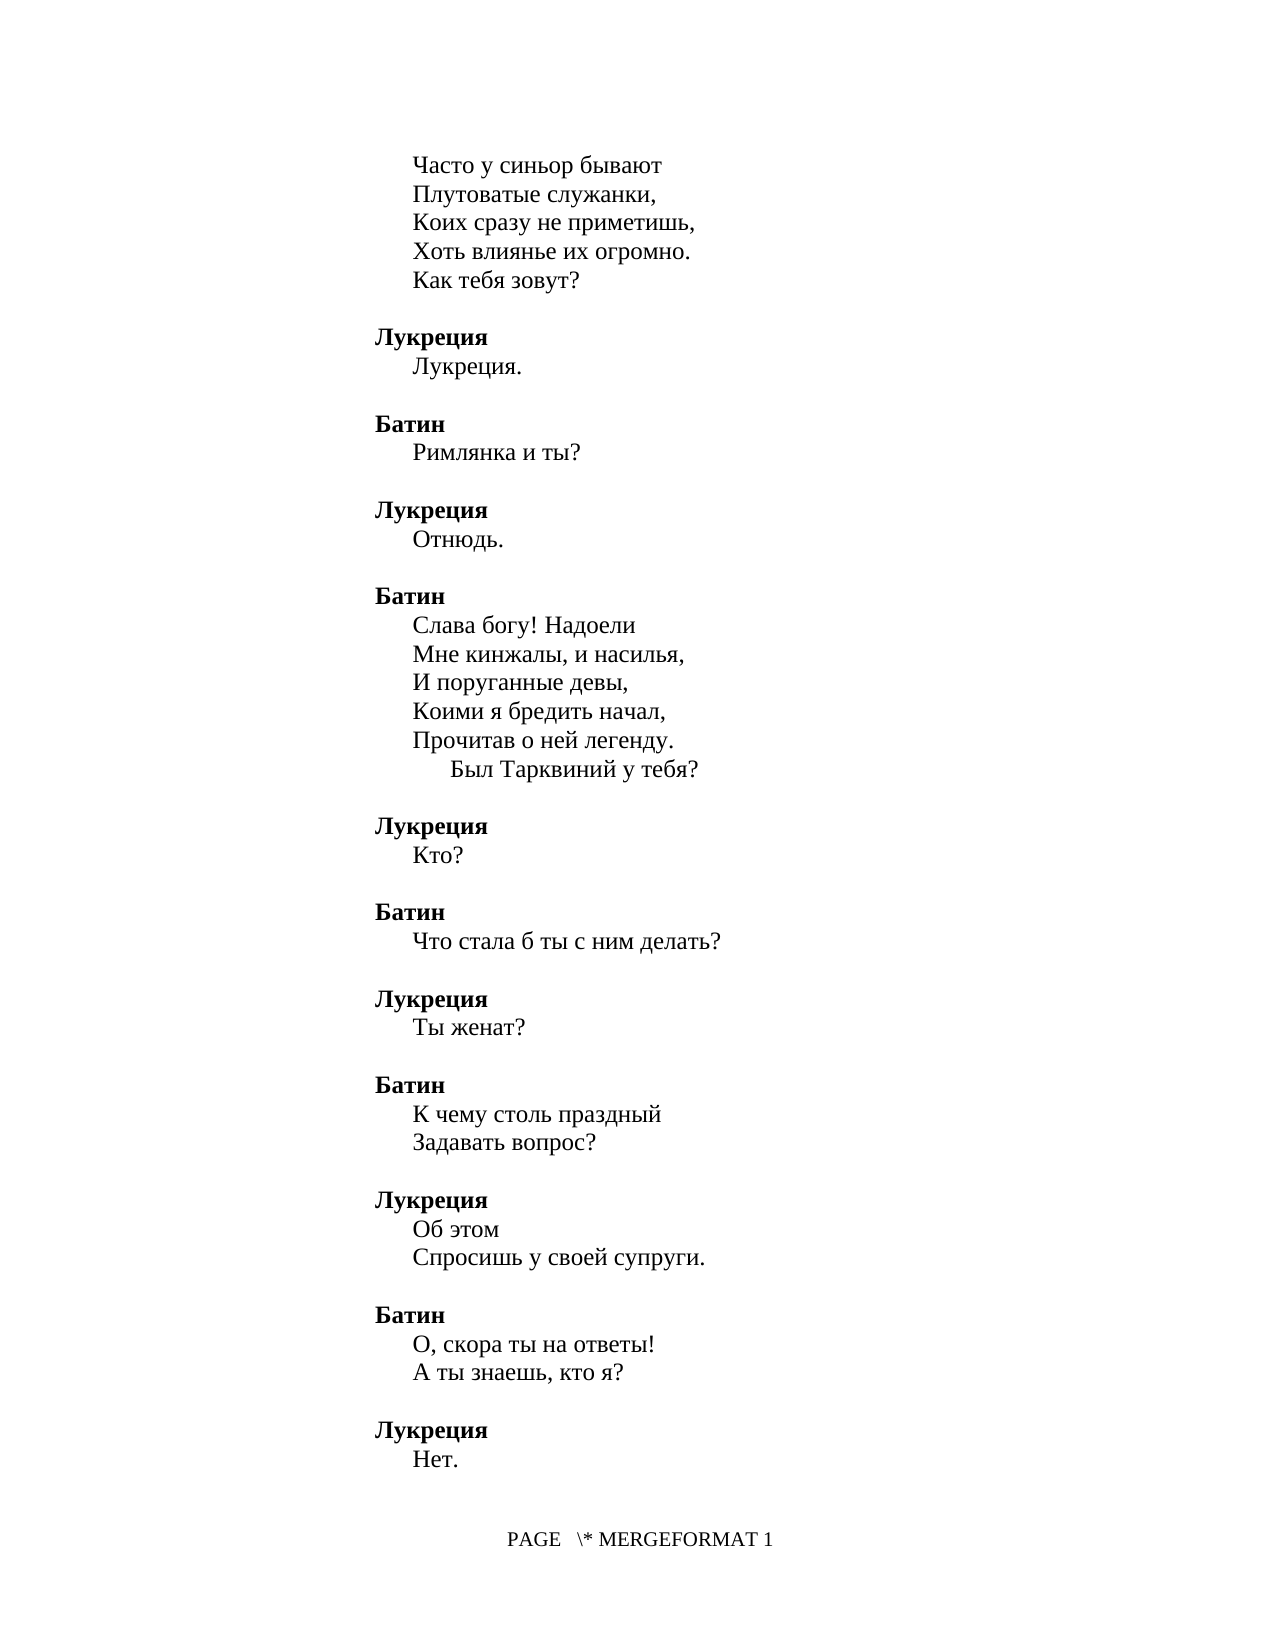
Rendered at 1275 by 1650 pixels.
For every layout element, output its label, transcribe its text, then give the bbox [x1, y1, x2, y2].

text Хоть влиянье их огромно. [412, 236, 1125, 265]
text Коими я бредить начал, [412, 696, 1125, 725]
text Лукреция. [412, 351, 1125, 380]
text Задавать вопрос? [412, 1127, 1125, 1156]
text Плутоватые служанки, [412, 179, 1125, 207]
text А ты знаешь, кто я? [412, 1357, 1125, 1386]
text Лукреция [375, 1185, 1125, 1214]
text Лукреция [375, 811, 1125, 840]
text Батин [375, 1070, 1125, 1099]
text Был Тарквиний у тебя? [450, 754, 1125, 782]
text Что стала б ты с ним делать? [412, 926, 1125, 955]
text И поруганные девы, [412, 667, 1125, 696]
text Мне кинжалы, и насилья, [412, 639, 1125, 667]
text Ты женат? [412, 1012, 1125, 1041]
text Коих сразу не приметишь, [412, 207, 1125, 236]
text О, скора ты на ответы! [412, 1329, 1125, 1357]
text Лукреция [375, 322, 1125, 351]
text К чему столь праздный [412, 1099, 1125, 1127]
text Батин [375, 1300, 1125, 1329]
text Лукреция [375, 495, 1125, 524]
text Спросишь у своей супруги. [412, 1242, 1125, 1271]
text Кто? [412, 840, 1125, 869]
text Нет. [412, 1444, 1125, 1472]
text Отнюдь. [412, 524, 1125, 552]
text Часто у синьор бывают [412, 150, 1125, 179]
text Батин [375, 581, 1125, 610]
text Батин [375, 409, 1125, 437]
text Прочитав о ней легенду. [412, 725, 1125, 754]
text Как тебя зовут? [412, 265, 1125, 294]
text Римлянка и ты? [412, 437, 1125, 466]
text Батин [375, 897, 1125, 926]
text Лукреция [375, 984, 1125, 1012]
text Об этом [412, 1214, 1125, 1242]
text Слава богу! Надоели [412, 610, 1125, 639]
text Лукреция [375, 1415, 1125, 1444]
